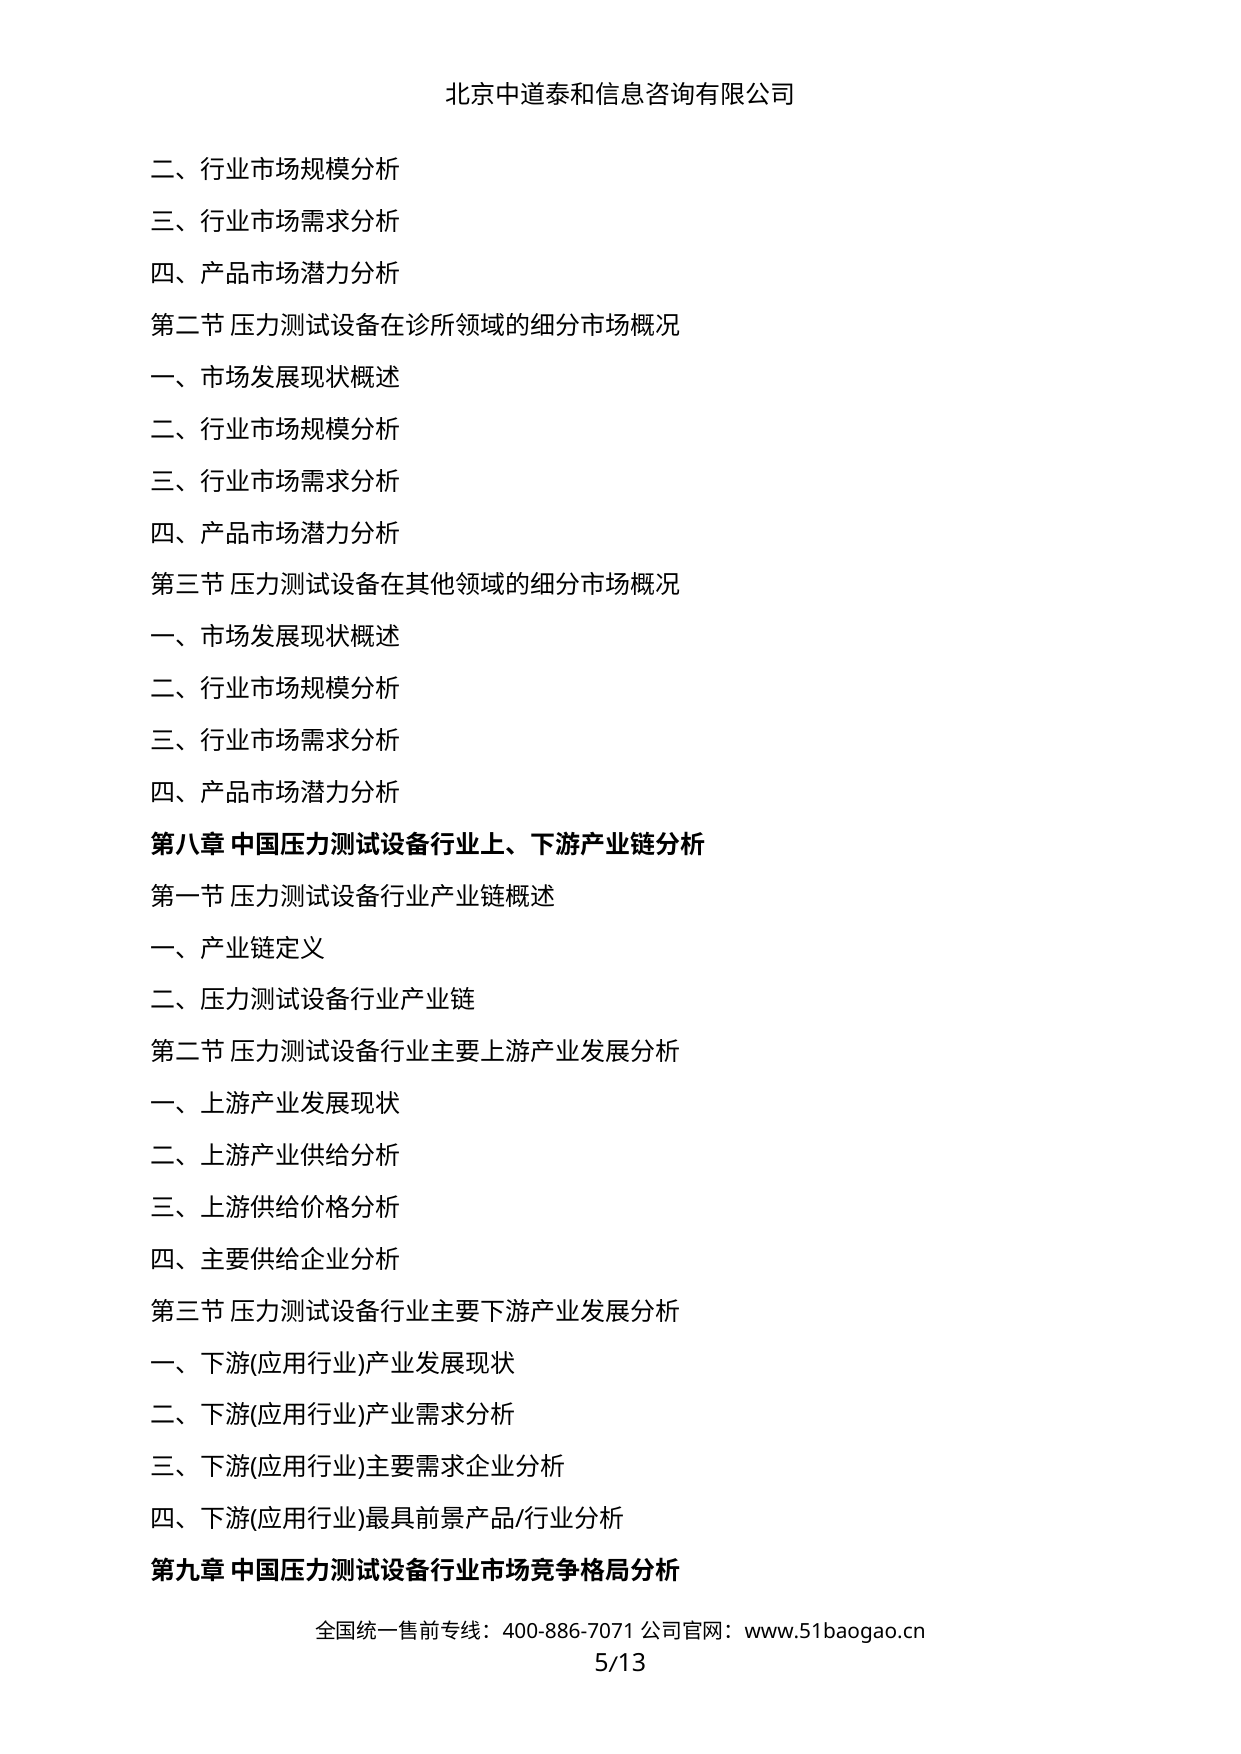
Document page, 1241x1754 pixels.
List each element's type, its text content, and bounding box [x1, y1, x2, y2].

text 二、行业市场规模分析 [150, 669, 1090, 705]
text 一、市场发展现状概述 [150, 357, 1090, 394]
text 二、上游产业供给分析 [150, 1136, 1090, 1172]
text 二、行业市场规模分析 [150, 150, 1090, 186]
text 二、压力测试设备行业产业链 [150, 980, 1090, 1016]
text 第三节 压力测试设备行业主要下游产业发展分析 [150, 1291, 1090, 1327]
text 一、下游(应用行业)产业发展现状 [150, 1343, 1090, 1379]
text 四、产品市场潜力分析 [150, 772, 1090, 809]
text 三、行业市场需求分析 [150, 461, 1090, 497]
text 一、产业链定义 [150, 928, 1090, 964]
text 第三节 压力测试设备在其他领域的细分市场概况 [150, 565, 1090, 601]
text 三、下游(应用行业)主要需求企业分析 [150, 1447, 1090, 1483]
text 第二节 压力测试设备在诊所领域的细分市场概况 [150, 306, 1090, 342]
text 四、主要供给企业分析 [150, 1239, 1090, 1276]
text 第二节 压力测试设备行业主要上游产业发展分析 [150, 1032, 1090, 1068]
text 二、行业市场规模分析 [150, 409, 1090, 446]
text 第一节 压力测试设备行业产业链概述 [150, 876, 1090, 912]
text 一、上游产业发展现状 [150, 1084, 1090, 1120]
text 第八章 中国压力测试设备行业上、下游产业链分析 [150, 824, 1090, 861]
text 第九章 中国压力测试设备行业市场竞争格局分析 [150, 1551, 1090, 1587]
text 二、下游(应用行业)产业需求分析 [150, 1395, 1090, 1431]
text 四、下游(应用行业)最具前景产品/行业分析 [150, 1499, 1090, 1535]
text 一、市场发展现状概述 [150, 617, 1090, 653]
text 四、产品市场潜力分析 [150, 513, 1090, 549]
text 四、产品市场潜力分析 [150, 254, 1090, 290]
text 三、行业市场需求分析 [150, 721, 1090, 757]
text 三、行业市场需求分析 [150, 202, 1090, 238]
text 三、上游供给价格分析 [150, 1187, 1090, 1224]
